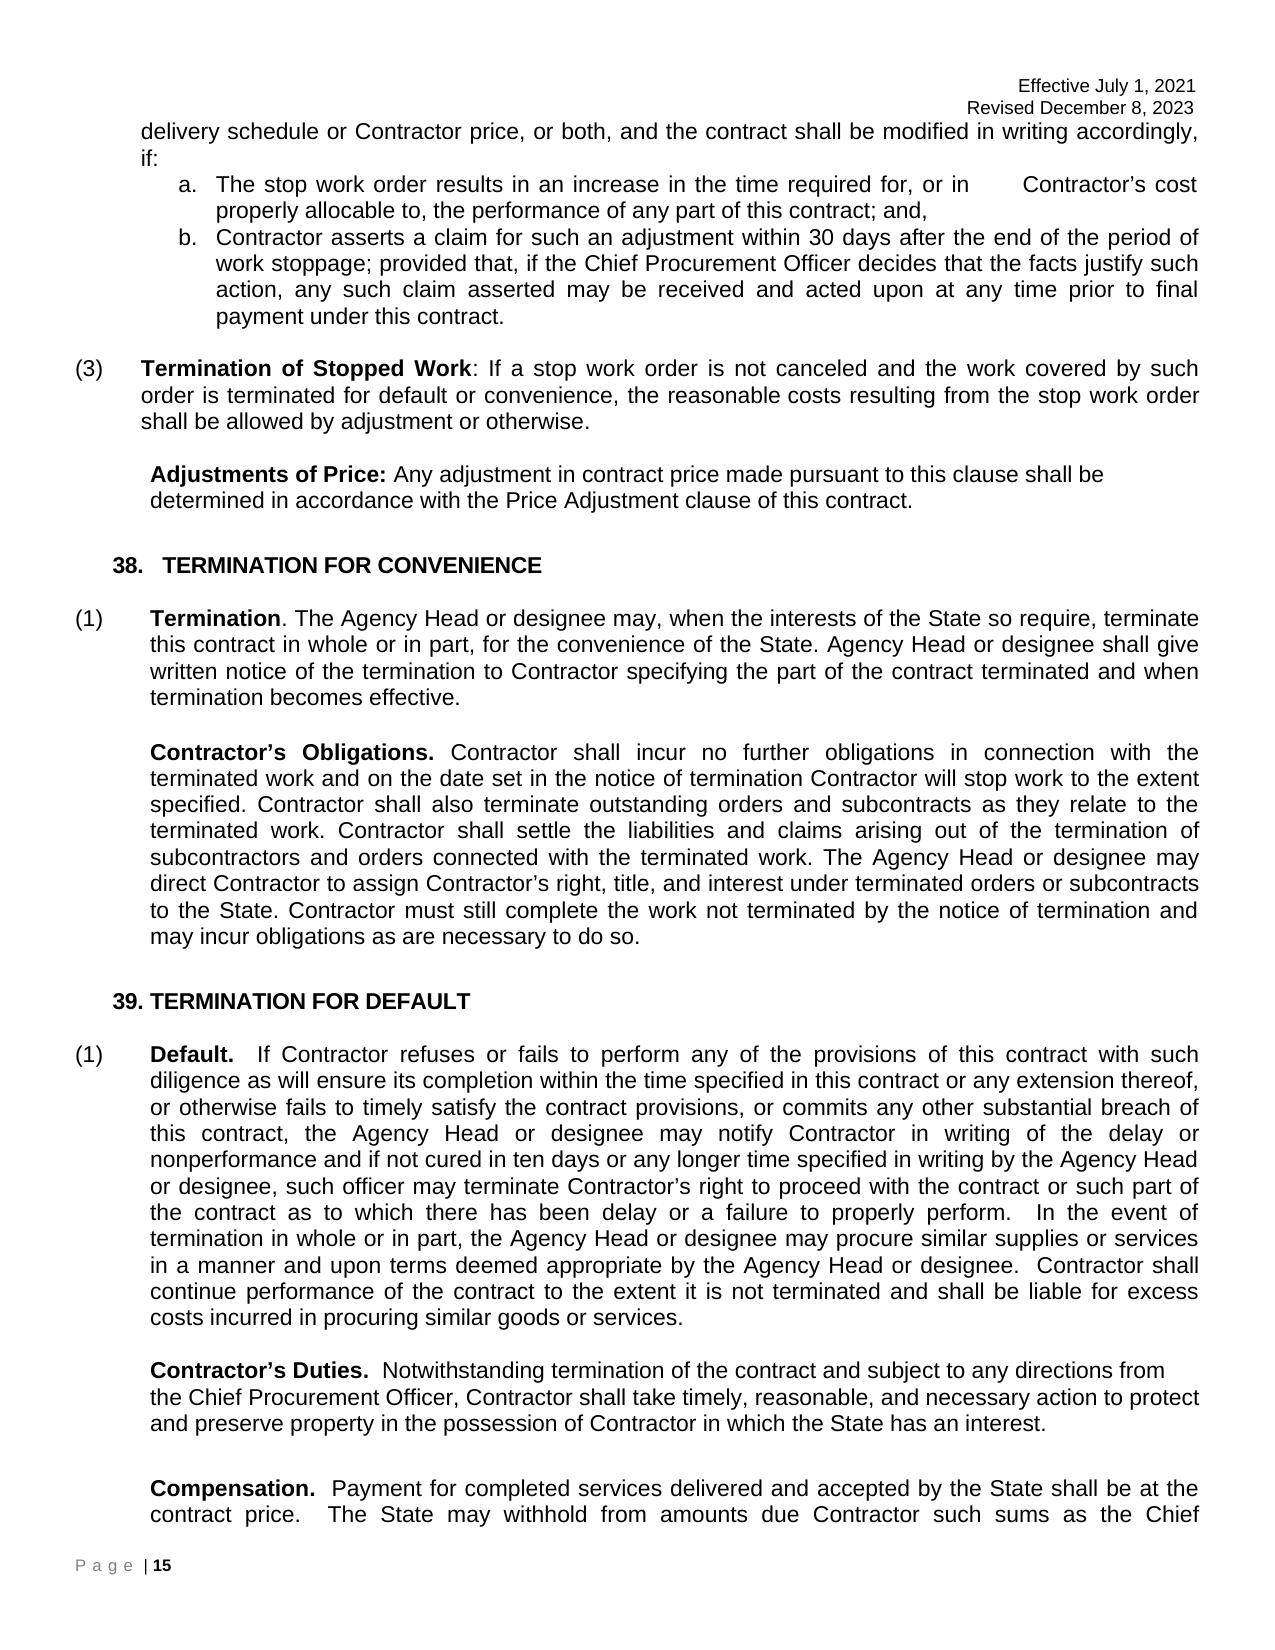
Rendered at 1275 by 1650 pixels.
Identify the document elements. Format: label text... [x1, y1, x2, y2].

list The stop work order results in an increase in the time required for, or in Contractor’s cost properly allocable to, the performance of any part of this contract; and, [178, 171, 1200, 223]
list TERMINATION FOR CONVENIENCE [112, 552, 1200, 579]
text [150, 1475, 1200, 1528]
text Contractor’s Duties. Notwithstanding termination of the contract and subject to any directions from the Chief Procurement Officer, Contractor shall take timely, reasonable, and necessary action to protect and preserve property in the possession of Contractor in which the State has an interest. [150, 1357, 1200, 1436]
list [75, 118, 1200, 171]
list Contractor asserts a claim for such an adjustment within 30 days after the end of the period of work stoppage; provided that, if the Chief Procurement Officer decides that the facts justify such action, any such claim asserted may be received and acted upon at any time prior to final payment under this contract. [178, 223, 1200, 329]
list Default. If Contractor refuses or fails to perform any of the provisions of this contract with such diligence as will ensure its completion within the time specified in this contract or any extension thereof, or otherwise fails to timely satisfy the contract provisions, or commits any other substantial breach of this contract, the Agency Head or designee may notify Contractor in writing of the delay or nonperformance and if not cured in ten days or any longer time specified in writing by the Agency Head or designee, such officer may terminate Contractor’s right to proceed with the contract or such part of the contract as to which there has been delay or a failure to properly perform. In the event of termination in whole or in part, the Agency Head or designee may procure similar supplies or services in a manner and upon terms deemed appropriate by the Agency Head or designee. Contractor shall continue performance of the contract to the extent it is not terminated and shall be liable for excess costs incurred in procuring similar goods or services. [75, 1041, 1200, 1331]
text Contractor’s Obligations. Contractor shall incur no further obligations in connection with the terminated work and on the date set in the notice of termination Contractor will stop work to the extent specified. Contractor shall also terminate outstanding orders and subcontracts as they relate to the terminated work. Contractor shall settle the liabilities and claims arising out of the termination of subcontractors and orders connected with the terminated work. The Agency Head or designee may direct Contractor to assign Contractor’s right, title, and interest under terminated orders or subcontracts to the State. Contractor must still complete the work not terminated by the notice of termination and may incur obligations as are necessary to do so. [150, 738, 1200, 949]
list Termination. The Agency Head or designee may, when the interests of the State so require, terminate this contract in whole or in part, for the convenience of the State. Agency Head or designee shall give written notice of the termination to Contractor specifying the part of the contract terminated and when termination becomes effective. [75, 605, 1200, 710]
text Adjustments of Price: Any adjustment in contract price made pursuant to this clause shall be determined in accordance with the Price Adjustment clause of this contract. [150, 461, 1200, 513]
list Termination of Stopped Work: If a stop work order is not canceled and the work covered by such order is terminated for default or convenience, the reasonable costs resulting from the stop work order shall be allowed by adjustment or otherwise. [75, 355, 1200, 434]
list TERMINATION FOR DEFAULT [112, 988, 1200, 1014]
